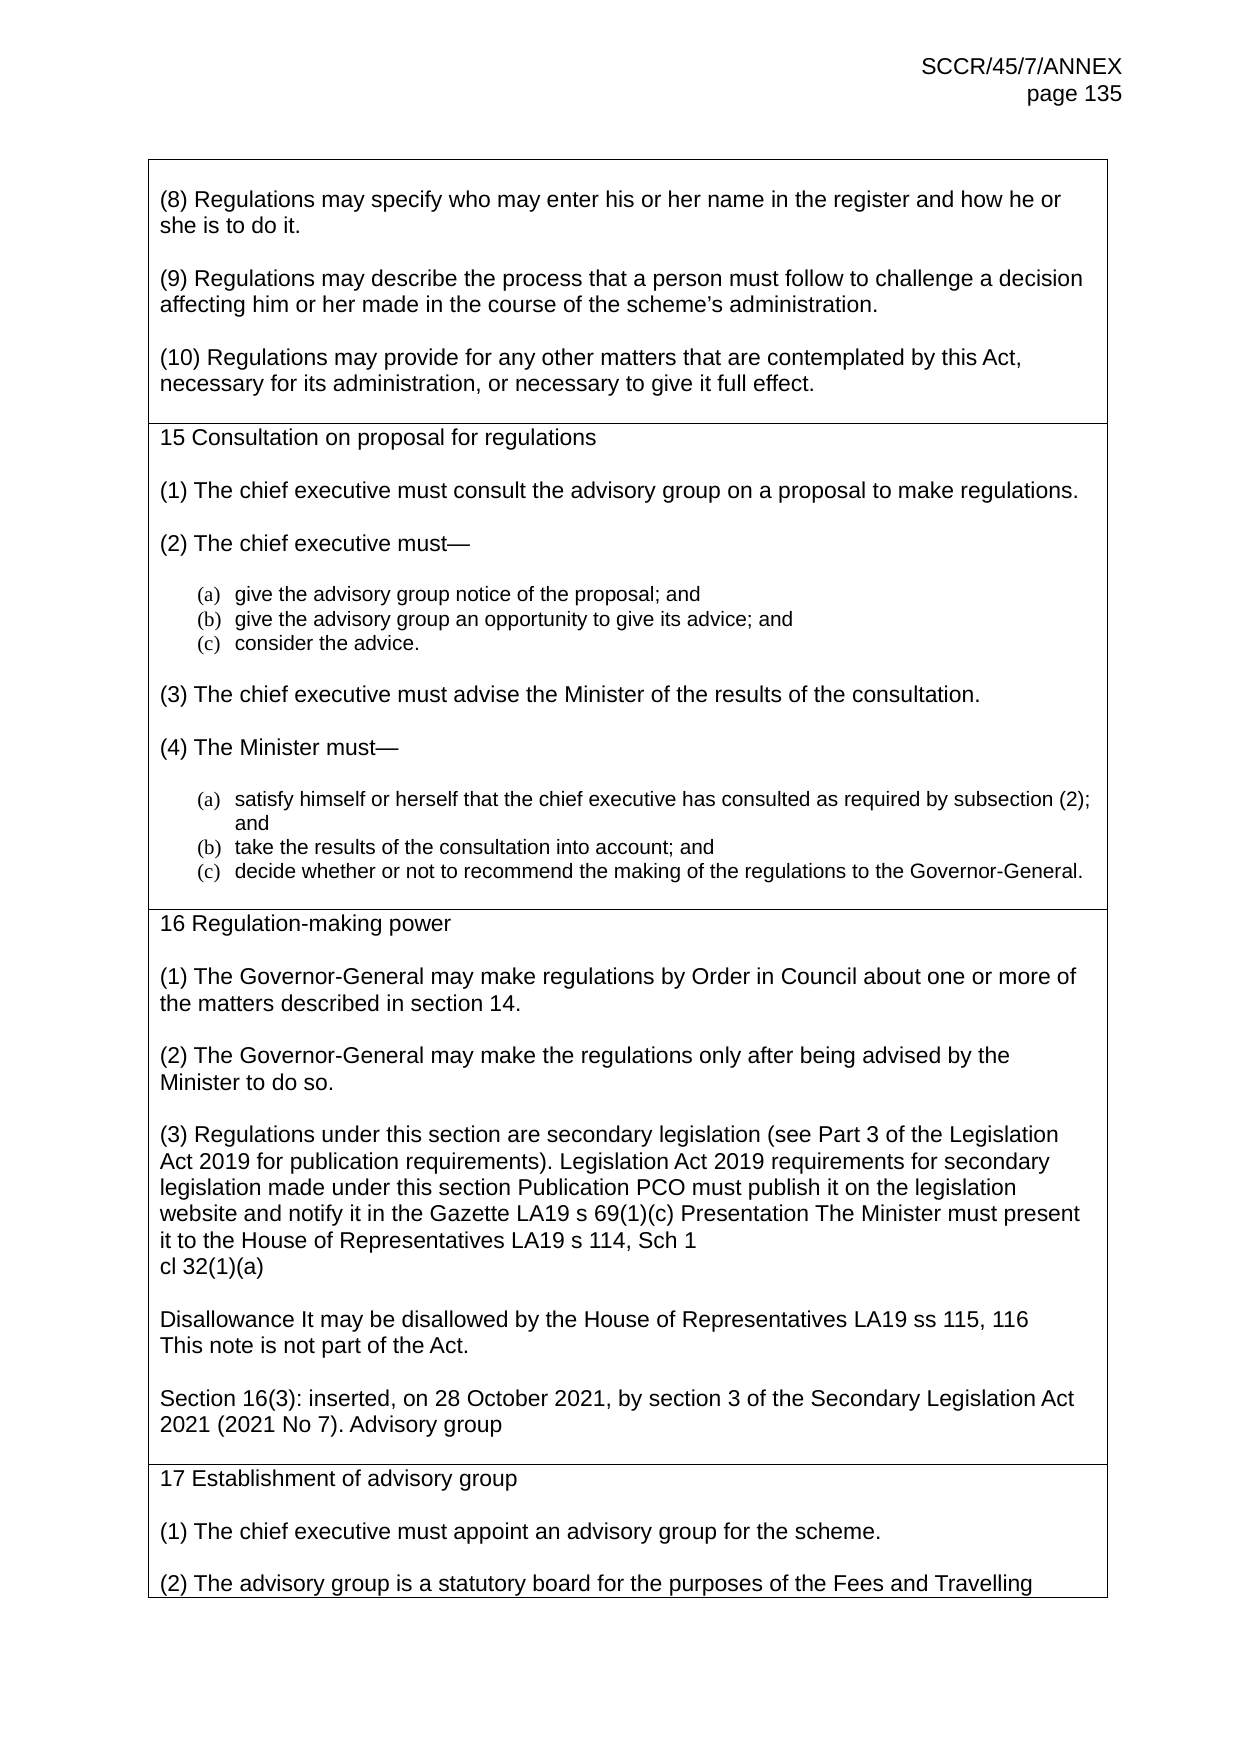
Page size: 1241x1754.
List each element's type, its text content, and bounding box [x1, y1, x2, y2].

table_cell 15 Consultation on proposal for regulations (1) The chief executive must consult the advisory group on a proposal to make regulations. (2) The chief executive must— give the advisory group notice of the proposal; and give the advisory group an opportunity to give its advice; and consider the advice. (3) The chief executive must advise the Minister of the results of the consultation. (4) The Minister must— satisfy himself or herself that the chief executive has consulted as required by subsection (2); and take the results of the consultation into account; and decide whether or not to recommend the making of the regulations to the Governor-General. [149, 424, 1107, 909]
table_cell 16 Regulation-making power (1) The Governor-General may make regulations by Order in Council about one or more of the matters described in section 14. (2) The Governor-General may make the regulations only after being advised by the Minister to do so. (3) Regulations under this section are secondary legislation (see Part 3 of the Legislation Act 2019 for publication requirements). Legislation Act 2019 requirements for secondary legislation made under this section Publication PCO must publish it on the legislation website and notify it in the Gazette LA19 s 69(1)(c) Presentation The Minister must present it to the House of Representatives LA19 s 114, Sch 1 cl 32(1)(a) Disallowance It may be disallowed by the House of Representatives LA19 ss 115, 116 This note is not part of the Act. Section 16(3): inserted, on 28 October 2021, by section 3 of the Secondary Legislation Act 2021 (2021 No 7). Advisory group [149, 910, 1107, 1464]
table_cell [149, 1465, 1107, 1597]
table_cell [149, 160, 1107, 423]
